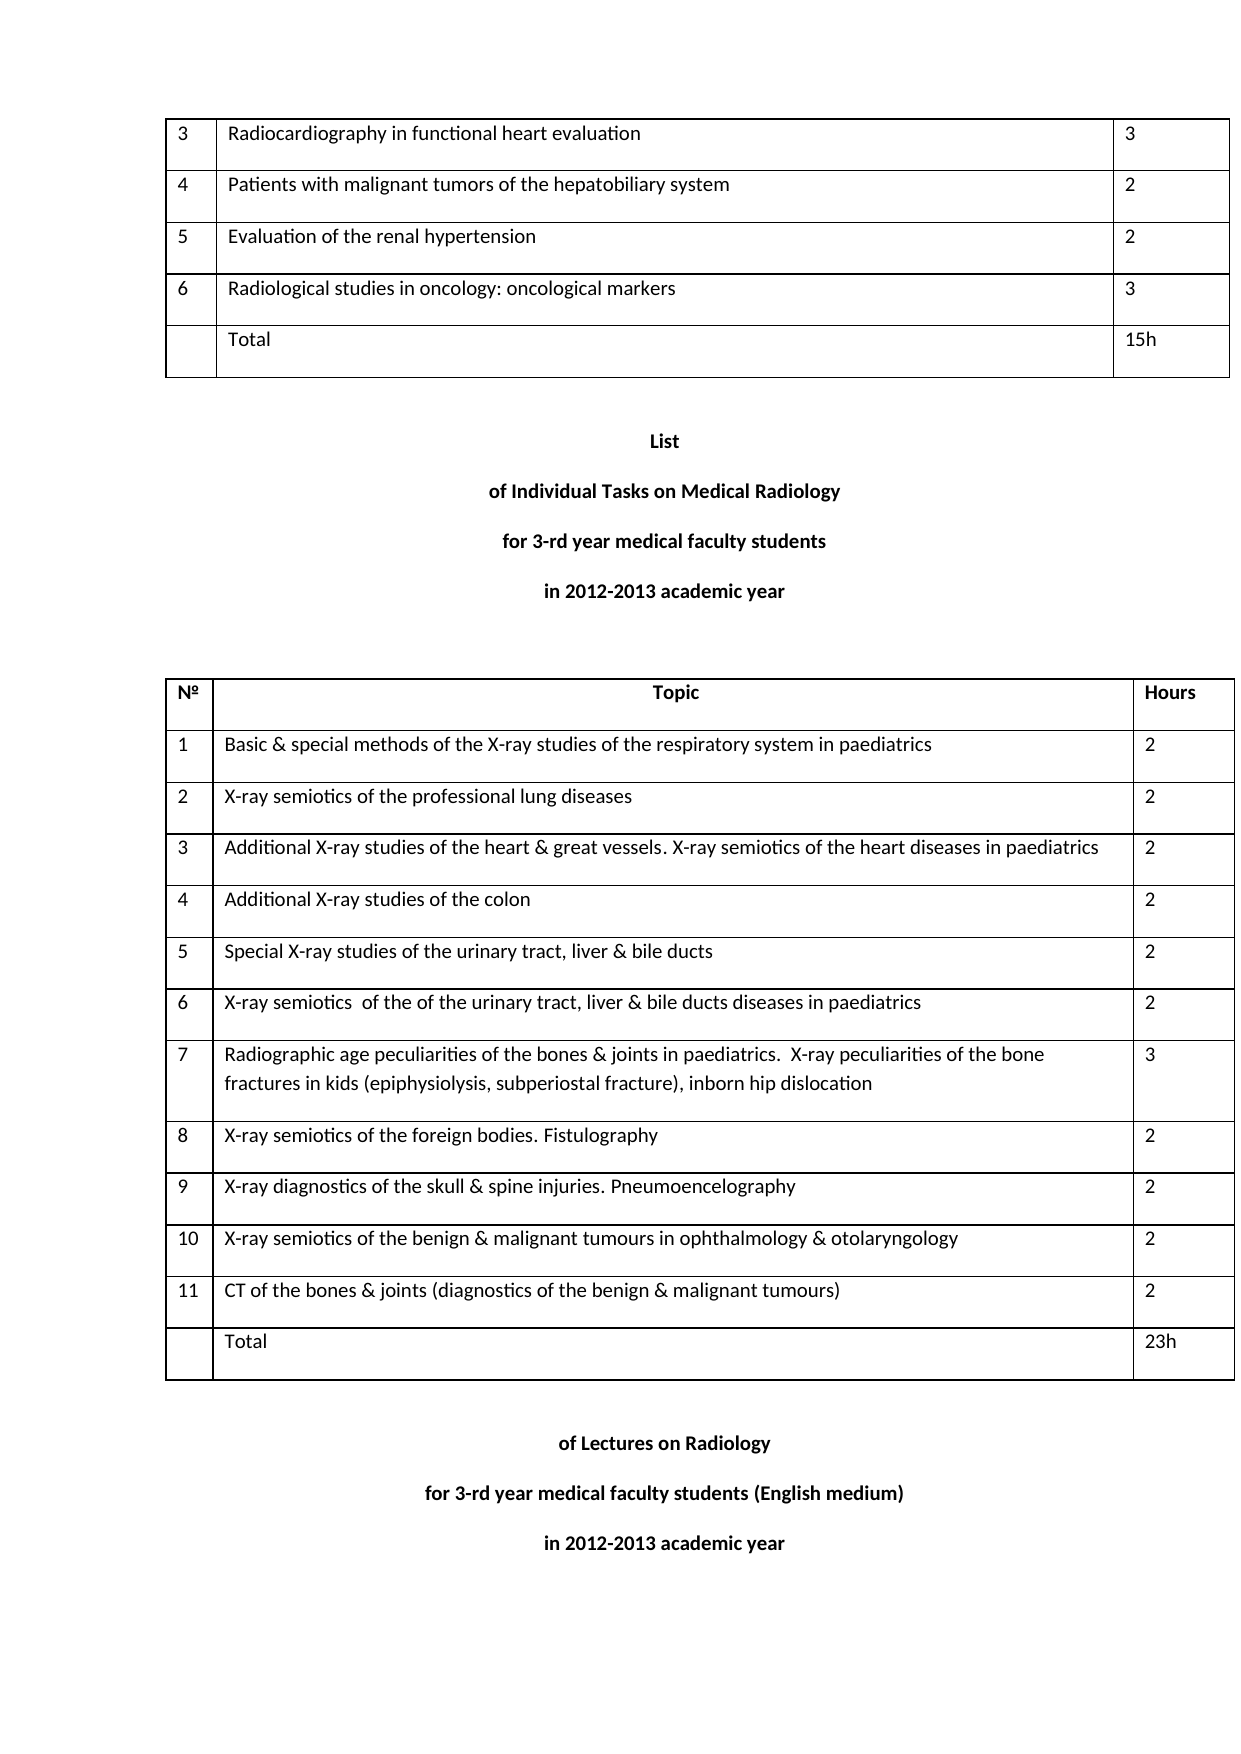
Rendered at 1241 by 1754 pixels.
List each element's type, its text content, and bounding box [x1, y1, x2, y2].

table_cell 2 [1134, 835, 1234, 885]
table_cell 2 [1114, 223, 1229, 273]
table_cell 2 [1134, 731, 1234, 781]
text in 2012-2013 academic year [177, 578, 1152, 603]
table_cell Radiological studies in oncology: oncological markers [217, 275, 1113, 325]
table_cell Basic & special methods of the X-ray studies of the respiratory system in paediatrics [214, 731, 1133, 781]
table_cell 15h [1114, 326, 1229, 376]
table_cell 1 [167, 731, 212, 781]
table_cell CT of the bones & joints (diagnostics of the benign & malignant tumours) [214, 1277, 1133, 1327]
table_cell 9 [167, 1174, 212, 1224]
text in 2012-2013 academic year [177, 1530, 1152, 1556]
table_cell 6 [167, 990, 212, 1040]
table_cell 2 [1134, 1122, 1234, 1172]
table_cell 2 [1114, 171, 1229, 221]
table_header Hours [1134, 680, 1234, 730]
table_cell Evaluation of the renal hypertension [217, 223, 1113, 273]
table_cell 2 [167, 783, 212, 833]
text List [177, 428, 1152, 453]
table_cell 4 [167, 171, 216, 221]
table_cell 6 [167, 275, 216, 325]
table_header Topic [214, 680, 1133, 730]
text for 3-rd year medical faculty students (English medium) [177, 1480, 1152, 1506]
table_cell 2 [1134, 938, 1234, 988]
table_cell Patients with malignant tumors of the hepatobiliary system [217, 171, 1113, 221]
table_cell 10 [167, 1226, 212, 1276]
table_cell 2 [1134, 1277, 1234, 1327]
table_cell 3 [1134, 1041, 1234, 1121]
table_cell 3 [167, 120, 216, 170]
table_cell X-ray semiotics of the of the urinary tract, liver & bile ducts diseases in paediatrics [214, 990, 1133, 1040]
table_header № [167, 680, 212, 730]
table_cell Special X-ray studies of the urinary tract, liver & bile ducts [214, 938, 1133, 988]
table_cell 2 [1134, 1226, 1234, 1276]
table_cell Total [217, 326, 1113, 376]
table_cell X-ray semiotics of the professional lung diseases [214, 783, 1133, 833]
table_cell Additional X-ray studies of the colon [214, 886, 1133, 936]
table_cell 2 [1134, 1174, 1234, 1224]
table_cell 2 [1134, 990, 1234, 1040]
table_cell 7 [167, 1041, 212, 1121]
table_cell 2 [1134, 783, 1234, 833]
table_cell X-ray diagnostics of the skull & spine injuries. Pneumoencelography [214, 1174, 1133, 1224]
table_cell 5 [167, 938, 212, 988]
table_cell 23h [1134, 1329, 1234, 1379]
table_cell 11 [167, 1277, 212, 1327]
table_cell X-ray semiotics of the foreign bodies. Fistulography [214, 1122, 1133, 1172]
table_cell 3 [167, 835, 212, 885]
text of Individual Tasks on Medical Radiology [177, 478, 1152, 503]
text for 3-rd year medical faculty students [177, 528, 1152, 553]
table_cell Total [214, 1329, 1133, 1379]
table_cell 5 [167, 223, 216, 273]
table_cell 2 [1134, 886, 1234, 936]
table_cell 3 [1114, 275, 1229, 325]
table_cell [167, 1329, 212, 1379]
table_cell 8 [167, 1122, 212, 1172]
table_cell Additional X-ray studies of the heart & great vessels. X-ray semiotics of the heart diseases in paediatrics [214, 835, 1133, 885]
table_cell Radiocardiography in functional heart evaluation [217, 120, 1113, 170]
text of Lectures on Radiology [177, 1430, 1152, 1456]
table_cell Radiographic age peculiarities of the bones & joints in paediatrics. X-ray peculiarities of the bone fractures in kids (epiphysiolysis, subperiostal fracture), inborn hip dislocation [214, 1041, 1133, 1121]
table_cell 4 [167, 886, 212, 936]
table_cell [167, 326, 216, 376]
table_cell X-ray semiotics of the benign & malignant tumours in ophthalmology & otolaryngology [214, 1226, 1133, 1276]
table_cell 3 [1114, 120, 1229, 170]
